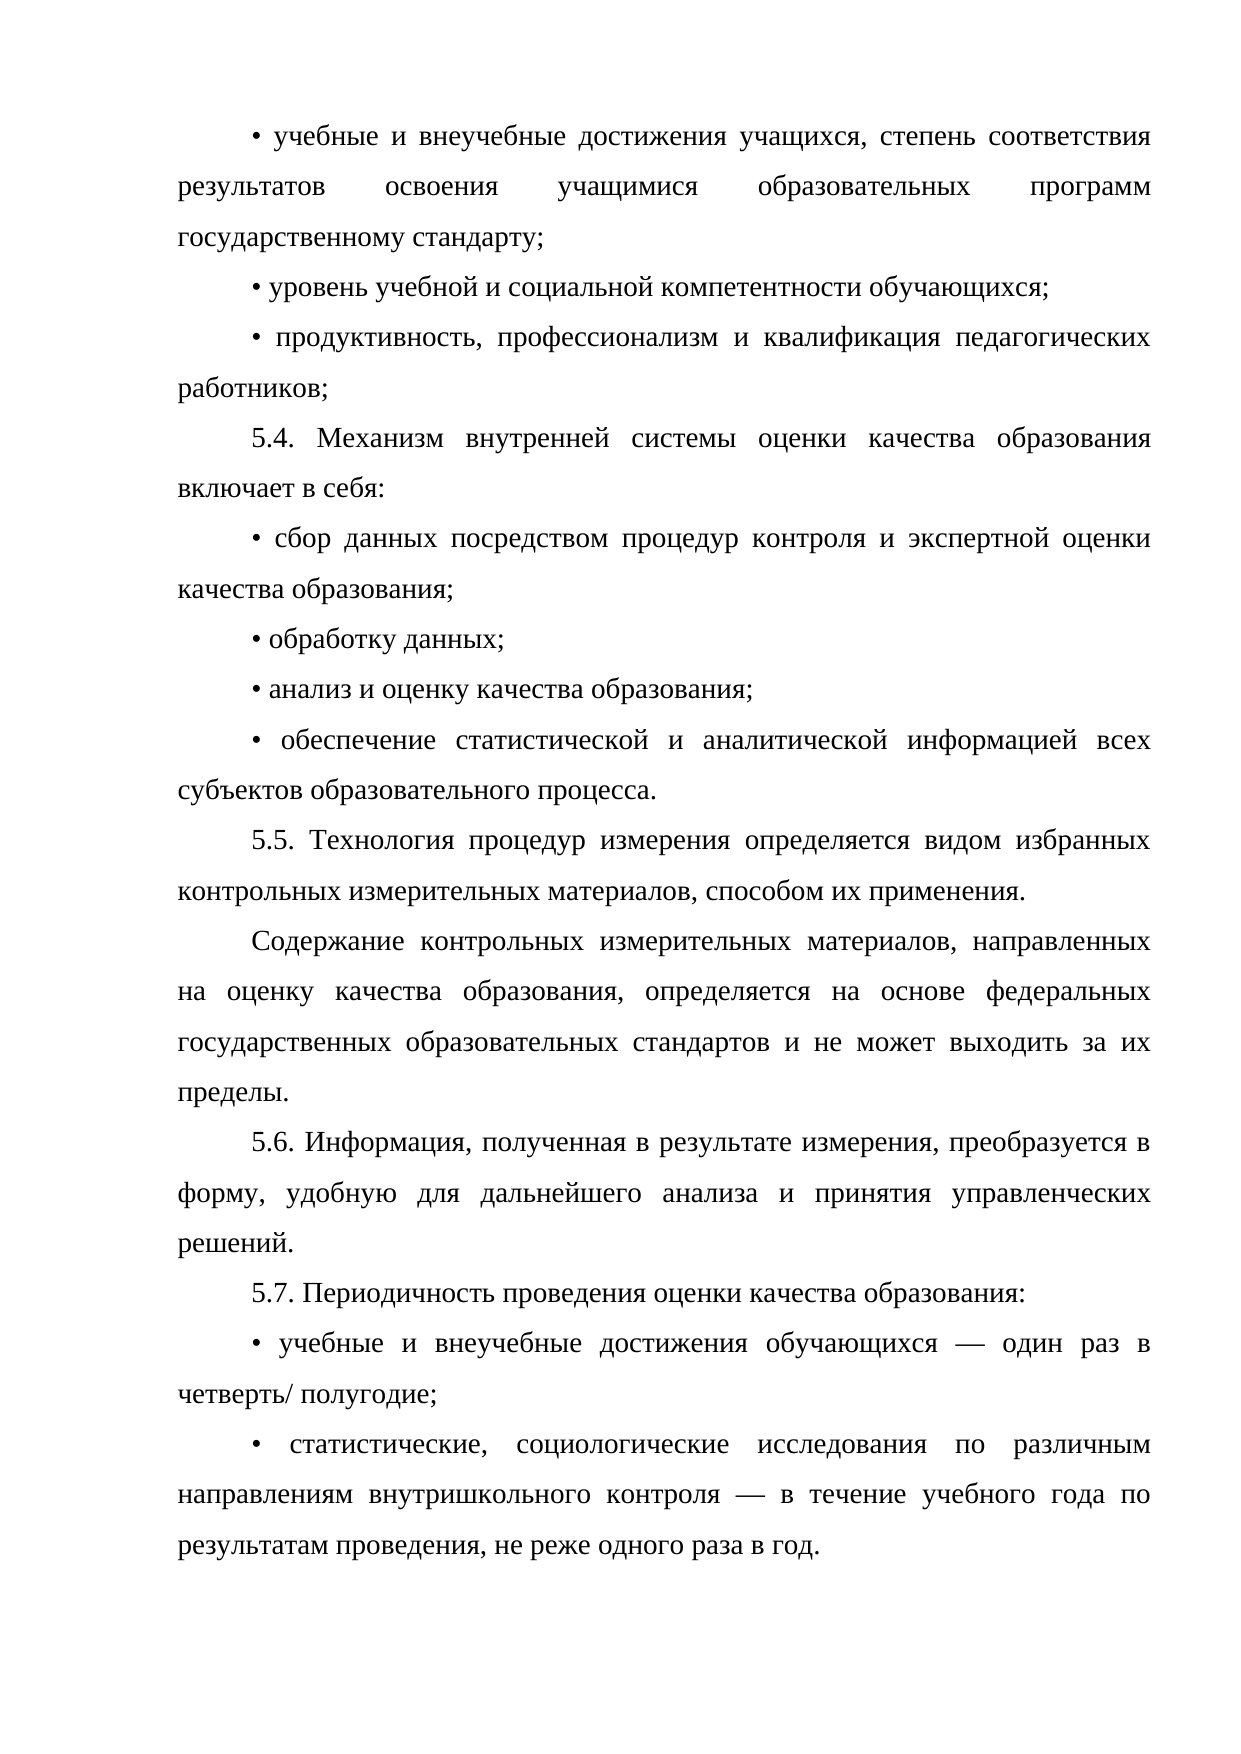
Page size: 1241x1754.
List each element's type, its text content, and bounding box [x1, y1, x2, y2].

text 5.4. Механизм внутренней системы оценки качества образования включает в себя: [177, 420, 1152, 504]
text • обработку данных; [177, 621, 1152, 655]
text • статистические, социологические исследования по различным направлениям внутришкольного контроля — в течение учебного года по результатам проведения, не реже одного раза в год. [177, 1426, 1152, 1560]
text • учебные и внеучебные достижения обучающихся — один раз в четверть/ полугодие; [177, 1326, 1152, 1409]
text • уровень учебной и социальной компетентности обучающихся; [177, 269, 1152, 303]
text Содержание контрольных измерительных материалов, направленных на оценку качества образования, определяется на основе федеральных государственных образовательных стандартов и не может выходить за их пределы. [177, 923, 1152, 1108]
text • сбор данных посредством процедур контроля и экспертной оценки качества образования; [177, 521, 1152, 604]
text 5.6. Информация, полученная в результате измерения, преобразуется в форму, удобную для дальнейшего анализа и принятия управленческих решений. [177, 1124, 1152, 1258]
text • анализ и оценку качества образования; [177, 672, 1152, 705]
text 5.5. Технология процедур измерения определяется видом избранных контрольных измерительных материалов, способом их применения. [177, 822, 1152, 906]
text • учебные и внеучебные достижения учащихся, степень соответствия результатов освоения учащимися образовательных программ государственному стандарту; [177, 118, 1152, 252]
text 5.7. Периодичность проведения оценки качества образования: [177, 1275, 1152, 1309]
text • обеспечение статистической и аналитической информацией всех субъектов образовательного процесса. [177, 722, 1152, 806]
text • продуктивность, профессионализм и квалификация педагогических работников; [177, 319, 1152, 403]
